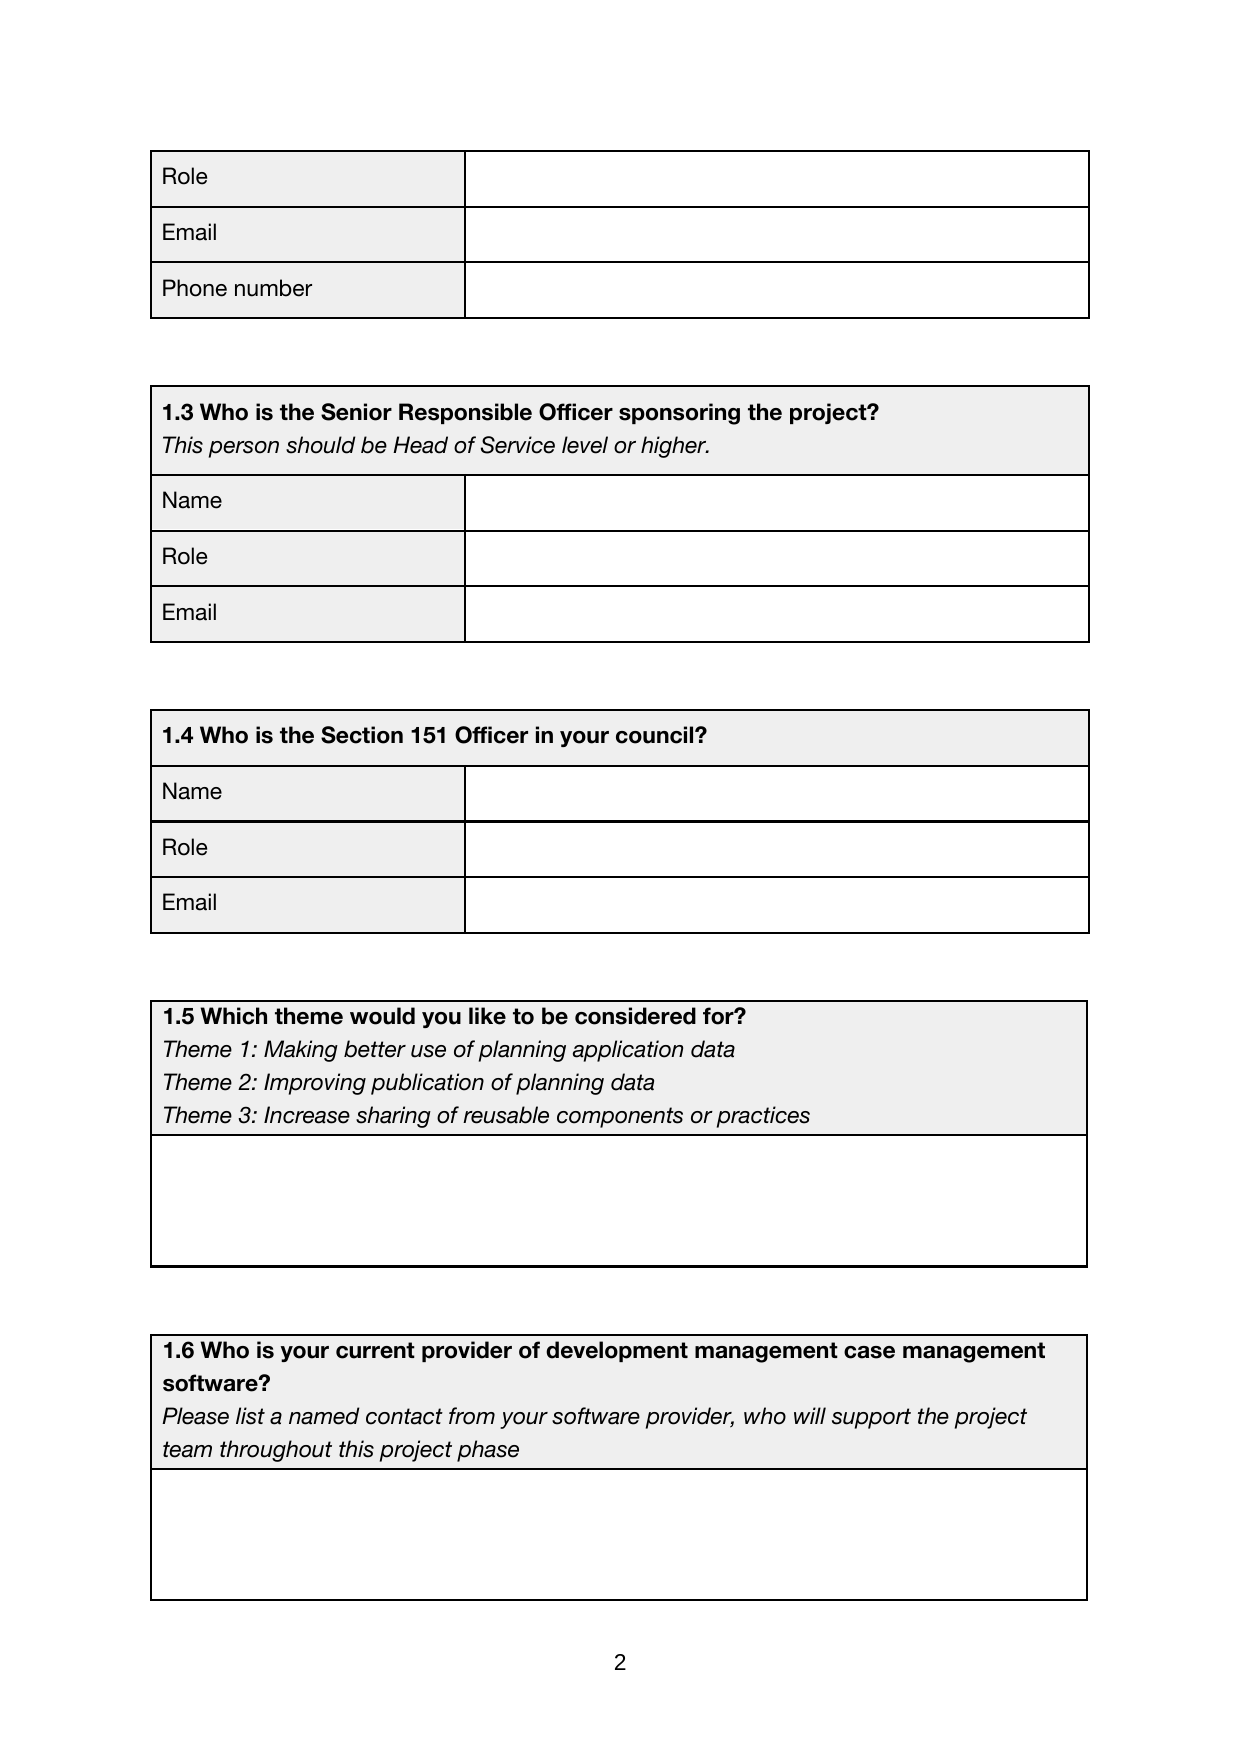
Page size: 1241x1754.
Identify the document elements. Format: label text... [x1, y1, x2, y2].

table_cell [466, 208, 1088, 261]
table_cell [466, 476, 1088, 529]
table_cell Phone number [152, 263, 464, 317]
table_cell Role [152, 152, 464, 206]
table_cell [466, 823, 1088, 876]
table_header 1.3 Who is the Senior Responsible Officer sponsoring the project? This person should be Head of Service level or higher. [152, 387, 1088, 474]
table_cell [466, 532, 1088, 585]
table_cell Name [152, 476, 464, 529]
table_cell Name [152, 767, 464, 820]
table_cell [466, 767, 1088, 820]
table_cell Role [152, 823, 464, 876]
table_cell [466, 878, 1088, 932]
table_cell [466, 152, 1088, 206]
table_cell Email [152, 208, 464, 261]
table_cell [152, 1470, 1086, 1599]
table_cell Role [152, 532, 464, 585]
table_header 1.5 Which theme would you like to be considered for? Theme 1: Making better use of planning application data Theme 2: Improving publication of planning data Theme 3: Increase sharing of reusable components or practices [152, 1002, 1086, 1134]
table_header 1.6 Who is your current provider of development management case management software? Please list a named contact from your software provider, who will support the project team throughout this project phase [152, 1336, 1086, 1468]
table_header 1.4 Who is the Section 151 Officer in your council? [152, 711, 1088, 765]
table_cell [466, 263, 1088, 317]
table_cell Email [152, 878, 464, 932]
table_cell [466, 587, 1088, 641]
table_cell Email [152, 587, 464, 641]
table_cell [152, 1136, 1086, 1265]
